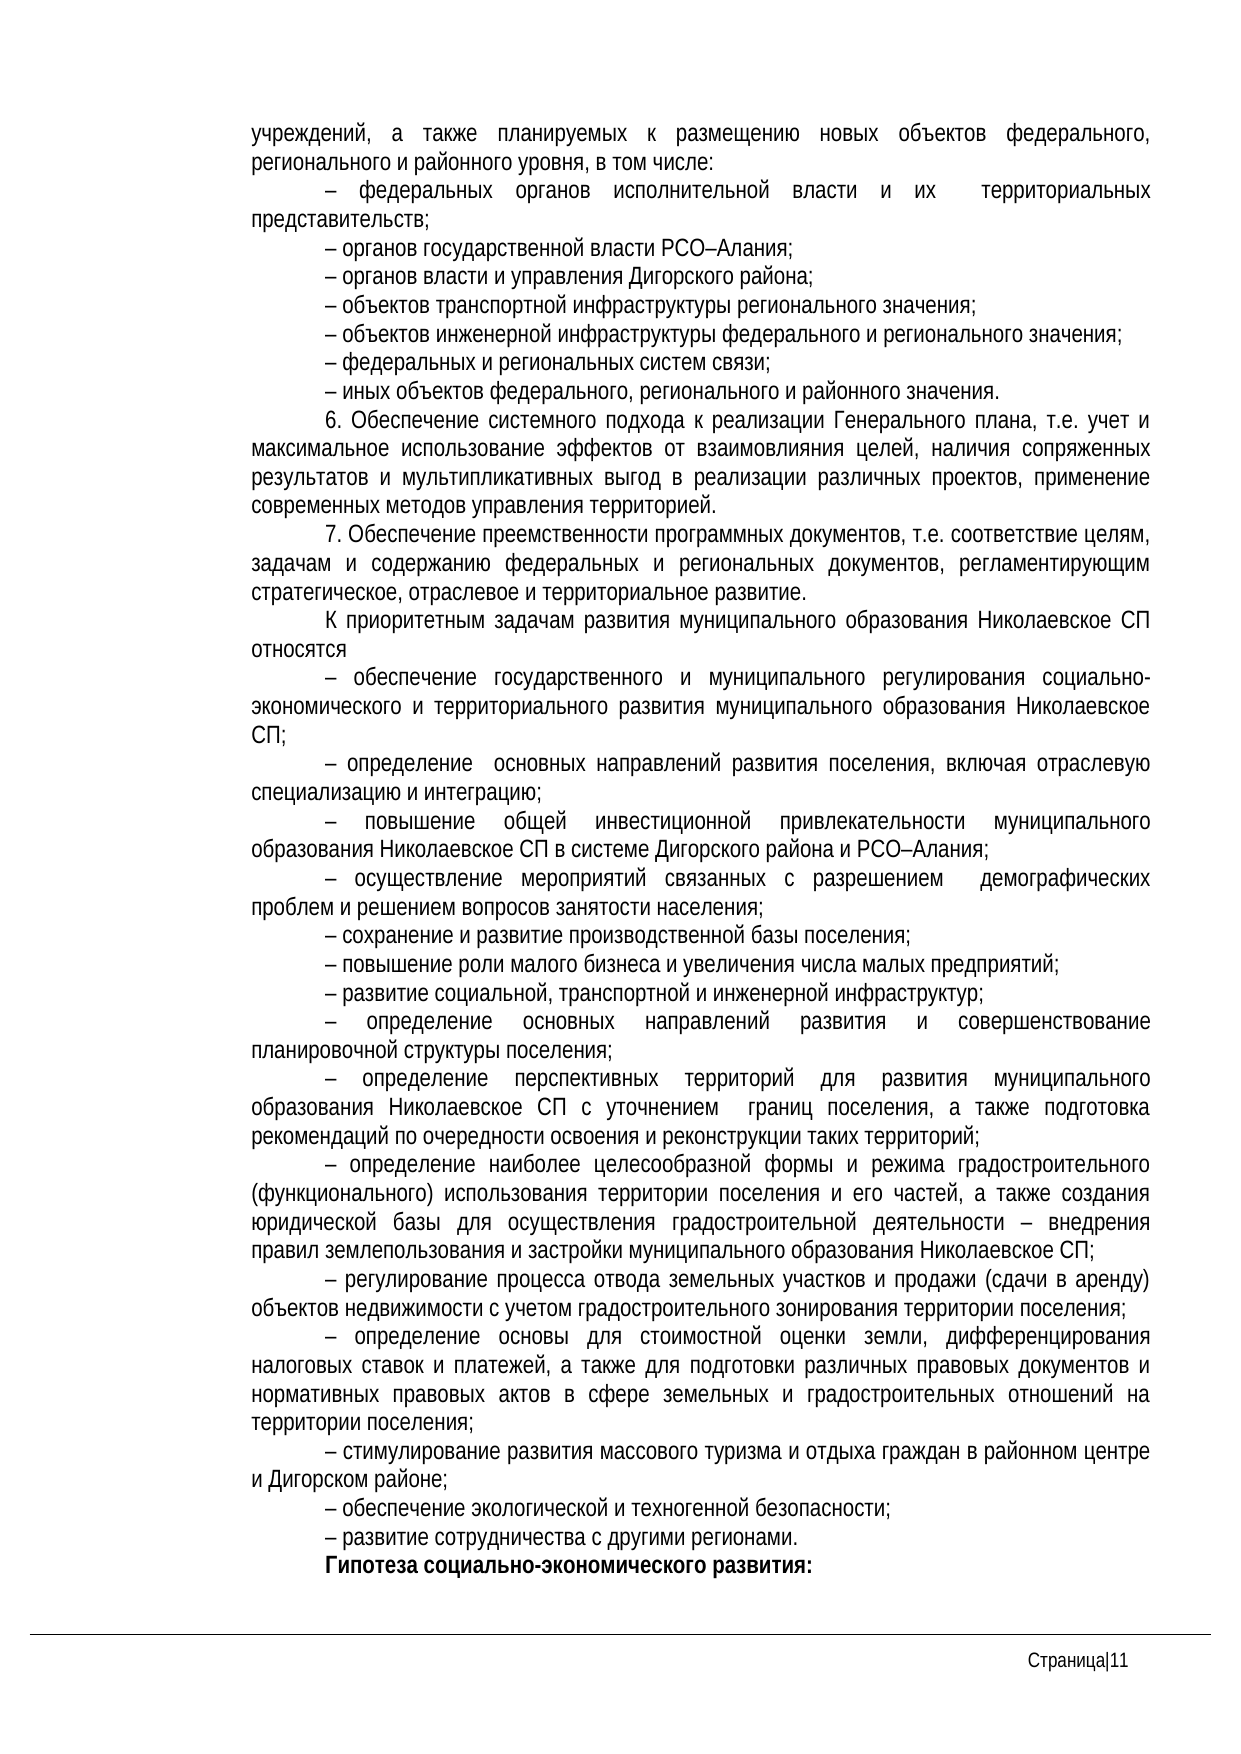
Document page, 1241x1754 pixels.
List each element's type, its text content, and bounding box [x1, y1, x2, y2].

text – повышение роли малого бизнеса и увеличения числа малых предприятий; [251, 949, 1152, 977]
text – определение основных направлений развития и совершенствование планировочной структуры поселения; [251, 1006, 1152, 1063]
text – сохранение и развитие производственной базы поселения; [251, 920, 1152, 949]
text 7. Обеспечение преемственности программных документов, т.е. соответствие целям, задачам и содержанию федеральных и региональных документов, регламентирующим стратегическое, отраслевое и территориальное развитие. [251, 519, 1152, 605]
text – повышение общей инвестиционной привлекательности муниципального образования Николаевское СП в системе Дигорского района и РСО–Алания; [251, 806, 1152, 863]
text – органов государственной власти РСО–Алания; [251, 233, 1152, 261]
text К приоритетным задачам развития муниципального образования Николаевское СП относятся [251, 605, 1152, 662]
text – определение основных направлений развития поселения, включая отраслевую специализацию и интеграцию; [251, 748, 1152, 806]
text – иных объектов федерального, регионального и районного значения. [251, 376, 1152, 404]
text Гипотеза социально-экономического развития: [251, 1550, 1152, 1579]
text 6. Обеспечение системного подхода к реализации Генерального плана, т.е. учет и максимальное использование эффектов от взаимовлияния целей, наличия сопряженных результатов и мультипликативных выгод в реализации различных проектов, применение современных методов управления территорией. [251, 404, 1152, 519]
text – регулирование процесса отвода земельных участков и продажи (сдачи в аренду) объектов недвижимости с учетом градостроительного зонирования территории поселения; [251, 1264, 1152, 1321]
text – определение основы для стоимостной оценки земли, дифференцирования налоговых ставок и платежей, а также для подготовки различных правовых документов и нормативных правовых актов в сфере земельных и градостроительных отношений на территории поселения; [251, 1321, 1152, 1436]
text – объектов транспортной инфраструктуры регионального значения; [251, 290, 1152, 319]
text – осуществление мероприятий связанных с разрешением демографических проблем и решением вопросов занятости населения; [251, 863, 1152, 920]
text – федеральных и региональных систем связи; [251, 347, 1152, 376]
text – обеспечение экологической и техногенной безопасности; [251, 1493, 1152, 1522]
text – определение наиболее целесообразной формы и режима градостроительного (функционального) использования территории поселения и его частей, а также создания юридической базы для осуществления градостроительной деятельности – внедрения правил землепользования и застройки муниципального образования Николаевское СП; [251, 1149, 1152, 1264]
text – органов власти и управления Дигорского района; [251, 261, 1152, 290]
text – определение перспективных территорий для развития муниципального образования Николаевское СП с уточнением границ поселения, а также подготовка рекомендаций по очередности освоения и реконструкции таких территорий; [251, 1063, 1152, 1149]
text – стимулирование развития массового туризма и отдыха граждан в районном центре и Дигорском районе; [251, 1436, 1152, 1493]
text – развитие сотрудничества с другими регионами. [251, 1522, 1152, 1550]
text – обеспечение государственного и муниципального регулирования социально-экономического и территориального развития муниципального образования Николаевское СП; [251, 662, 1152, 748]
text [251, 118, 1152, 175]
text – объектов инженерной инфраструктуры федерального и регионального значения; [251, 319, 1152, 347]
text – федеральных органов исполнительной власти и их территориальных представительств; [251, 175, 1152, 233]
text – развитие социальной, транспортной и инженерной инфраструктур; [251, 977, 1152, 1006]
